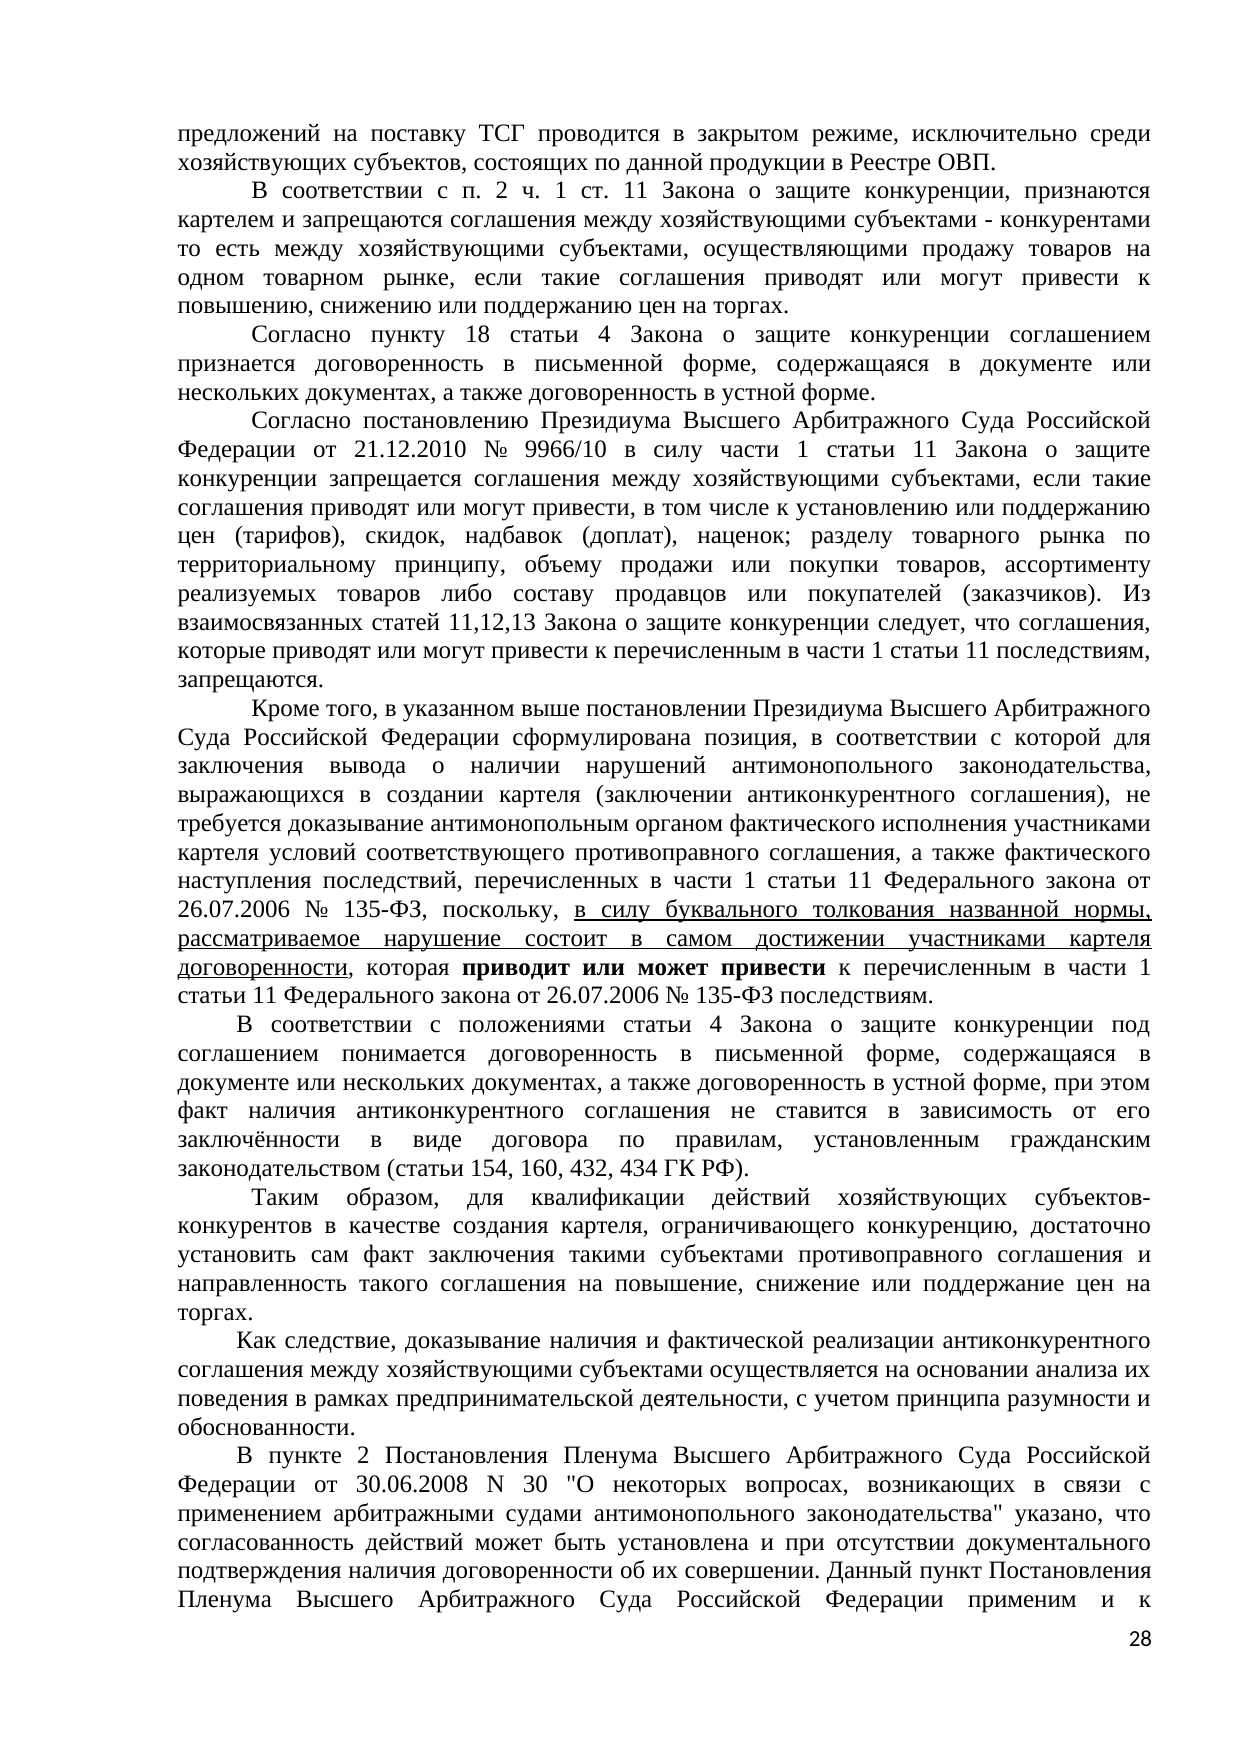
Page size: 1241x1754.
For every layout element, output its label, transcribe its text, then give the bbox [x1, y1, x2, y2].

text Согласно постановлению Президиума Высшего Арбитражного Суда Российской Федерации от 21.12.2010 № 9966/10 в силу части 1 статьи 11 Закона о защите конкуренции запрещается соглашения между хозяйствующими субъектами, если такие соглашения приводят или могут привести, в том числе к установлению или поддержанию цен (тарифов), скидок, надбавок (доплат), наценок; разделу товарного рынка по территориальному принципу, объему продажи или покупки товаров, ассортименту реализуемых товаров либо составу продавцов или покупателей (заказчиков). Из взаимосвязанных статей 11,12,13 Закона о защите конкуренции следует, что соглашения, которые приводят или могут привести к перечисленным в части 1 статьи 11 последствиям, запрещаются. [177, 406, 1152, 693]
text Согласно пункту 18 статьи 4 Закона о защите конкуренции соглашением признается договоренность в письменной форме, содержащаяся в документе или нескольких документах, а также договоренность в устной форме. [177, 319, 1152, 406]
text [177, 1441, 1152, 1613]
text В соответствии с п. 2 ч. 1 ст. 11 Закона о защите конкуренции, признаются картелем и запрещаются соглашения между хозяйствующими субъектами - конкурентами то есть между хозяйствующими субъектами, осуществляющими продажу товаров на одном товарном рынке, если такие соглашения приводят или могут привести к повышению, снижению или поддержанию цен на торгах. [177, 176, 1152, 319]
text В соответствии с положениями статьи 4 Закона о защите конкуренции под соглашением понимается договоренность в письменной форме, содержащаяся в документе или нескольких документах, а также договоренность в устной форме, при этом факт наличия антиконкурентного соглашения не ставится в зависимость от его заключённости в виде договора по правилам, установленным гражданским законодательством (статьи 154, 160, 432, 434 ГК РФ). [177, 1009, 1152, 1182]
text Как следствие, доказывание наличия и фактической реализации антиконкурентного соглашения между хозяйствующими субъектами осуществляется на основании анализа их поведения в рамках предпринимательской деятельности, с учетом принципа разумности и обоснованности. [177, 1326, 1152, 1441]
text Кроме того, в указанном выше постановлении Президиума Высшего Арбитражного Суда Российской Федерации сформулирована позиция, в соответствии с которой для заключения вывода о наличии нарушений антимонопольного законодательства, выражающихся в создании картеля (заключении антиконкурентного соглашения), не требуется доказывание антимонопольным органом фактического исполнения участниками картеля условий соответствующего противоправного соглашения, а также фактического наступления последствий, перечисленных в части 1 статьи 11 Федерального закона от 26.07.2006 № 135-ФЗ, поскольку, в силу буквального толкования названной нормы, рассматриваемое нарушение состоит в самом достижении участниками картеля договоренности, которая приводит или может привести к перечисленным в части 1 статьи 11 Федерального закона от 26.07.2006 № 135-ФЗ последствиям. [177, 693, 1152, 948]
text Кроме того, в указанном выше постановлении Президиума Высшего Арбитражного Суда Российской Федерации сформулирована позиция, в соответствии с которой для заключения вывода о наличии нарушений антимонопольного законодательства, выражающихся в создании картеля (заключении антиконкурентного соглашения), не требуется доказывание антимонопольным органом фактического исполнения участниками картеля условий соответствующего противоправного соглашения, а также фактического наступления последствий, перечисленных в части 1 статьи 11 Федерального закона от 26.07.2006 № 135-ФЗ, поскольку, в силу буквального толкования названной нормы, рассматриваемое нарушение состоит в самом достижении участниками картеля договоренности, которая приводит или может привести к перечисленным в части 1 статьи 11 Федерального закона от 26.07.2006 № 135-ФЗ последствиям. [177, 949, 1152, 1009]
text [177, 118, 1152, 176]
text Таким образом, для квалификации действий хозяйствующих субъектов-конкурентов в качестве создания картеля, ограничивающего конкуренцию, достаточно установить сам факт заключения такими субъектами противоправного соглашения и направленность такого соглашения на повышение, снижение или поддержание цен на торгах. [177, 1182, 1152, 1326]
